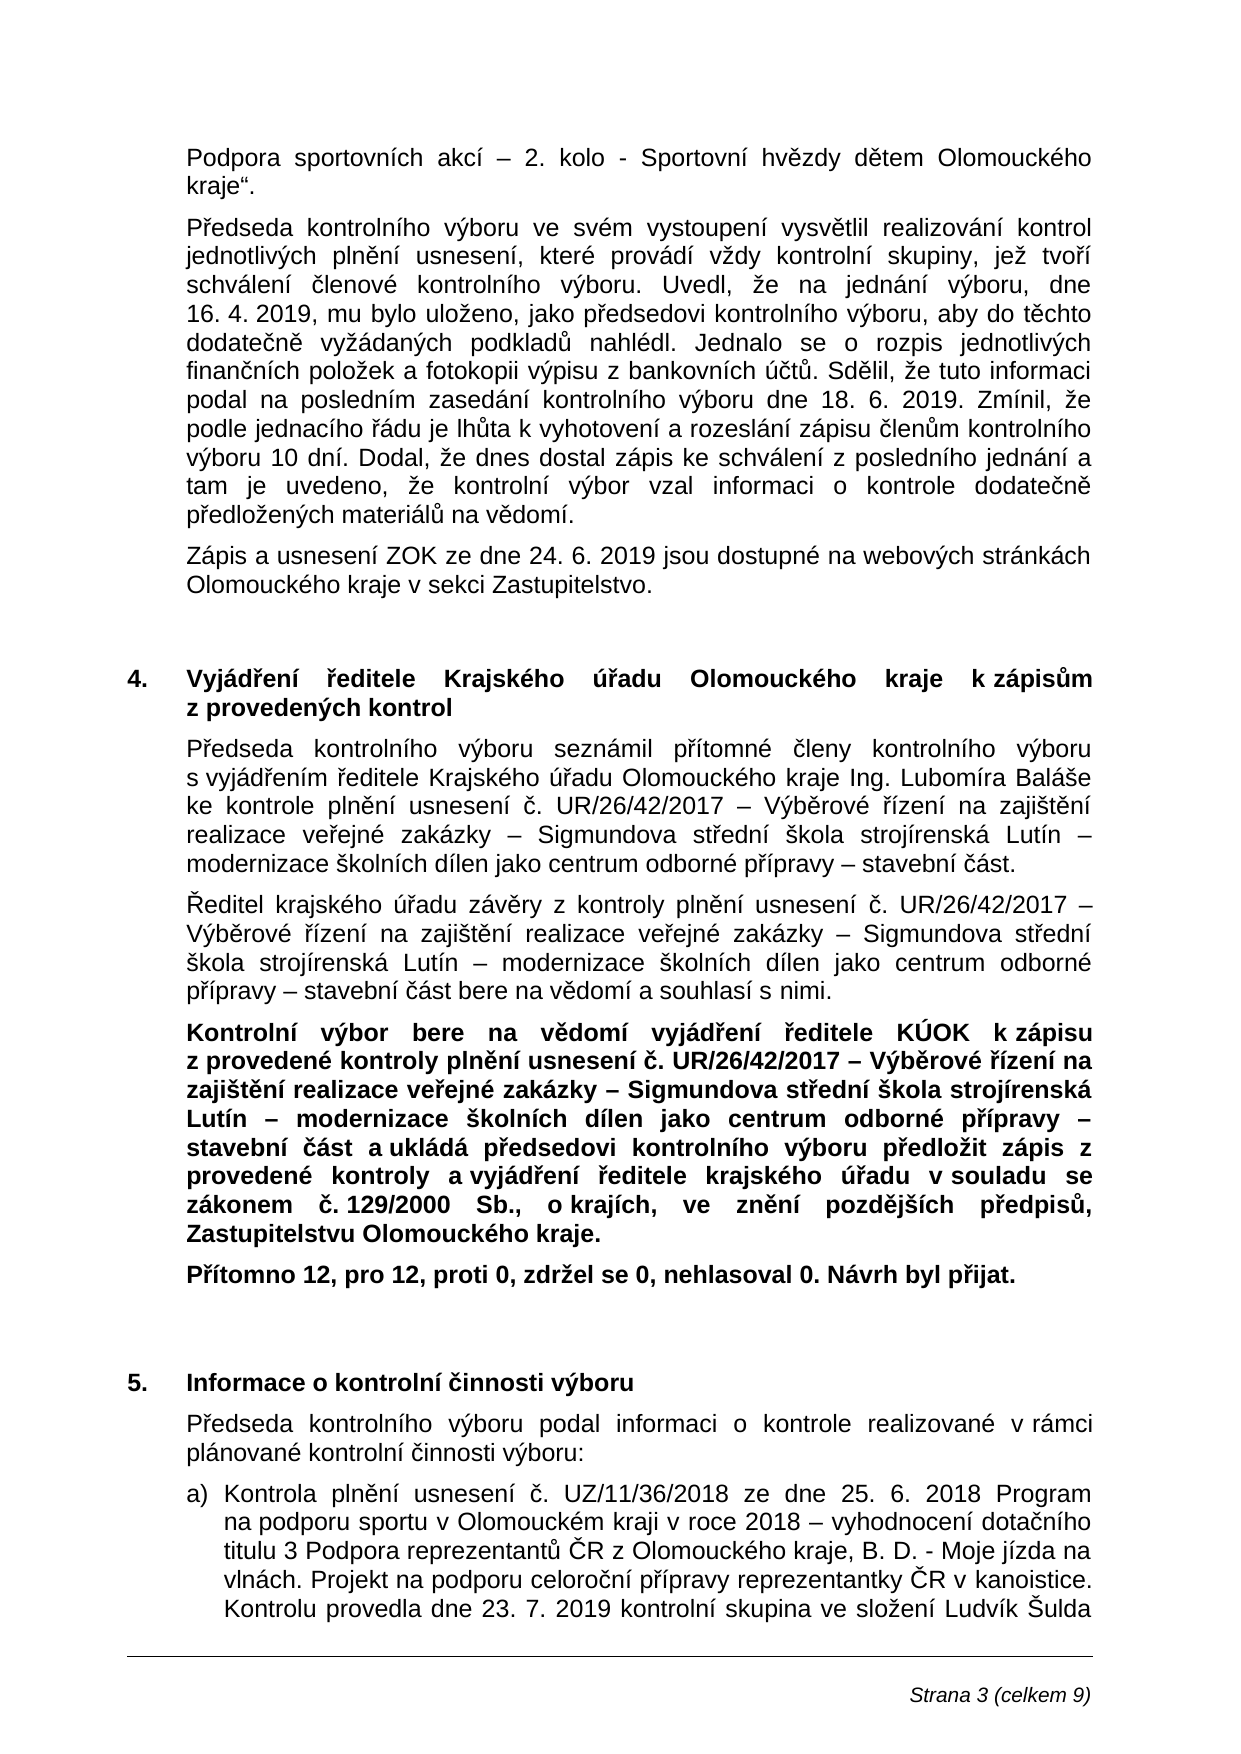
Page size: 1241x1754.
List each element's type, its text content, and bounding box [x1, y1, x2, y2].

list Informace o kontrolní činnosti výboru [127, 1367, 1093, 1396]
text Ředitel krajského úřadu závěry z kontroly plnění usnesení č. UR/26/42/2017 – Výběrové řízení na zajištění realizace veřejné zakázky – Sigmundova střední škola strojírenská Lutín – modernizace školních dílen jako centrum odborné přípravy – stavební část bere na vědomí a souhlasí s nimi. [186, 890, 1093, 1005]
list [186, 1479, 1093, 1622]
text Předseda kontrolního výboru ve svém vystoupení vysvětlil realizování kontrol jednotlivých plnění usnesení, které provádí vždy kontrolní skupiny, jež tvoří schválení členové kontrolního výboru. Uvedl, že na jednání výboru, dne 16. 4. 2019, mu bylo uloženo, jako předsedovi kontrolního výboru, aby do těchto dodatečně vyžádaných podkladů nahlédl. Jednalo se o rozpis jednotlivých finančních položek a fotokopii výpisu z bankovních účtů. Sdělil, že tuto informaci podal na posledním zasedání kontrolního výboru dne 18. 6. 2019. Zmínil, že podle jednacího řádu je lhůta k vyhotovení a rozeslání zápisu členům kontrolního výboru 10 dní. Dodal, že dnes dostal zápis ke schválení z posledního jednání a tam je uvedeno, že kontrolní výbor vzal informaci o kontrole dodatečně předložených materiálů na vědomí. [186, 212, 1093, 529]
text Předseda kontrolního výboru seznámil přítomné členy kontrolního výboru s vyjádřením ředitele Krajského úřadu Olomouckého kraje Ing. Lubomíra Baláše ke kontrole plnění usnesení č. UR/26/42/2017 – Výběrové řízení na zajištění realizace veřejné zakázky – Sigmundova střední škola strojírenská Lutín – modernizace školních dílen jako centrum odborné přípravy – stavební část. [186, 734, 1093, 878]
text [186, 142, 1093, 200]
text Předseda kontrolního výboru podal informaci o kontrole realizované v rámci plánované kontrolní činnosti výboru: [186, 1409, 1093, 1466]
text Přítomno 12, pro 12, proti 0, zdržel se 0, nehlasoval 0. Návrh byl přijat. [186, 1260, 1093, 1289]
text Kontrolní výbor bere na vědomí vyjádření ředitele KÚOK k zápisu z provedené kontroly plnění usnesení č. UR/26/42/2017 – Výběrové řízení na zajištění realizace veřejné zakázky – Sigmundova střední škola strojírenská Lutín – modernizace školních dílen jako centrum odborné přípravy – stavební část a ukládá předsedovi kontrolního výboru předložit zápis z provedené kontroly a vyjádření ředitele krajského úřadu v souladu se zákonem č. 129/2000 Sb., o krajích, ve znění pozdějších předpisů, Zastupitelstvu Olomouckého kraje. [186, 1017, 1093, 1247]
text Zápis a usnesení ZOK ze dne 24. 6. 2019 jsou dostupné na webových stránkách Olomouckého kraje v sekci Zastupitelstvo. [186, 541, 1093, 599]
list Vyjádření ředitele Krajského úřadu Olomouckého kraje k zápisům z provedených kontrol [127, 664, 1093, 721]
